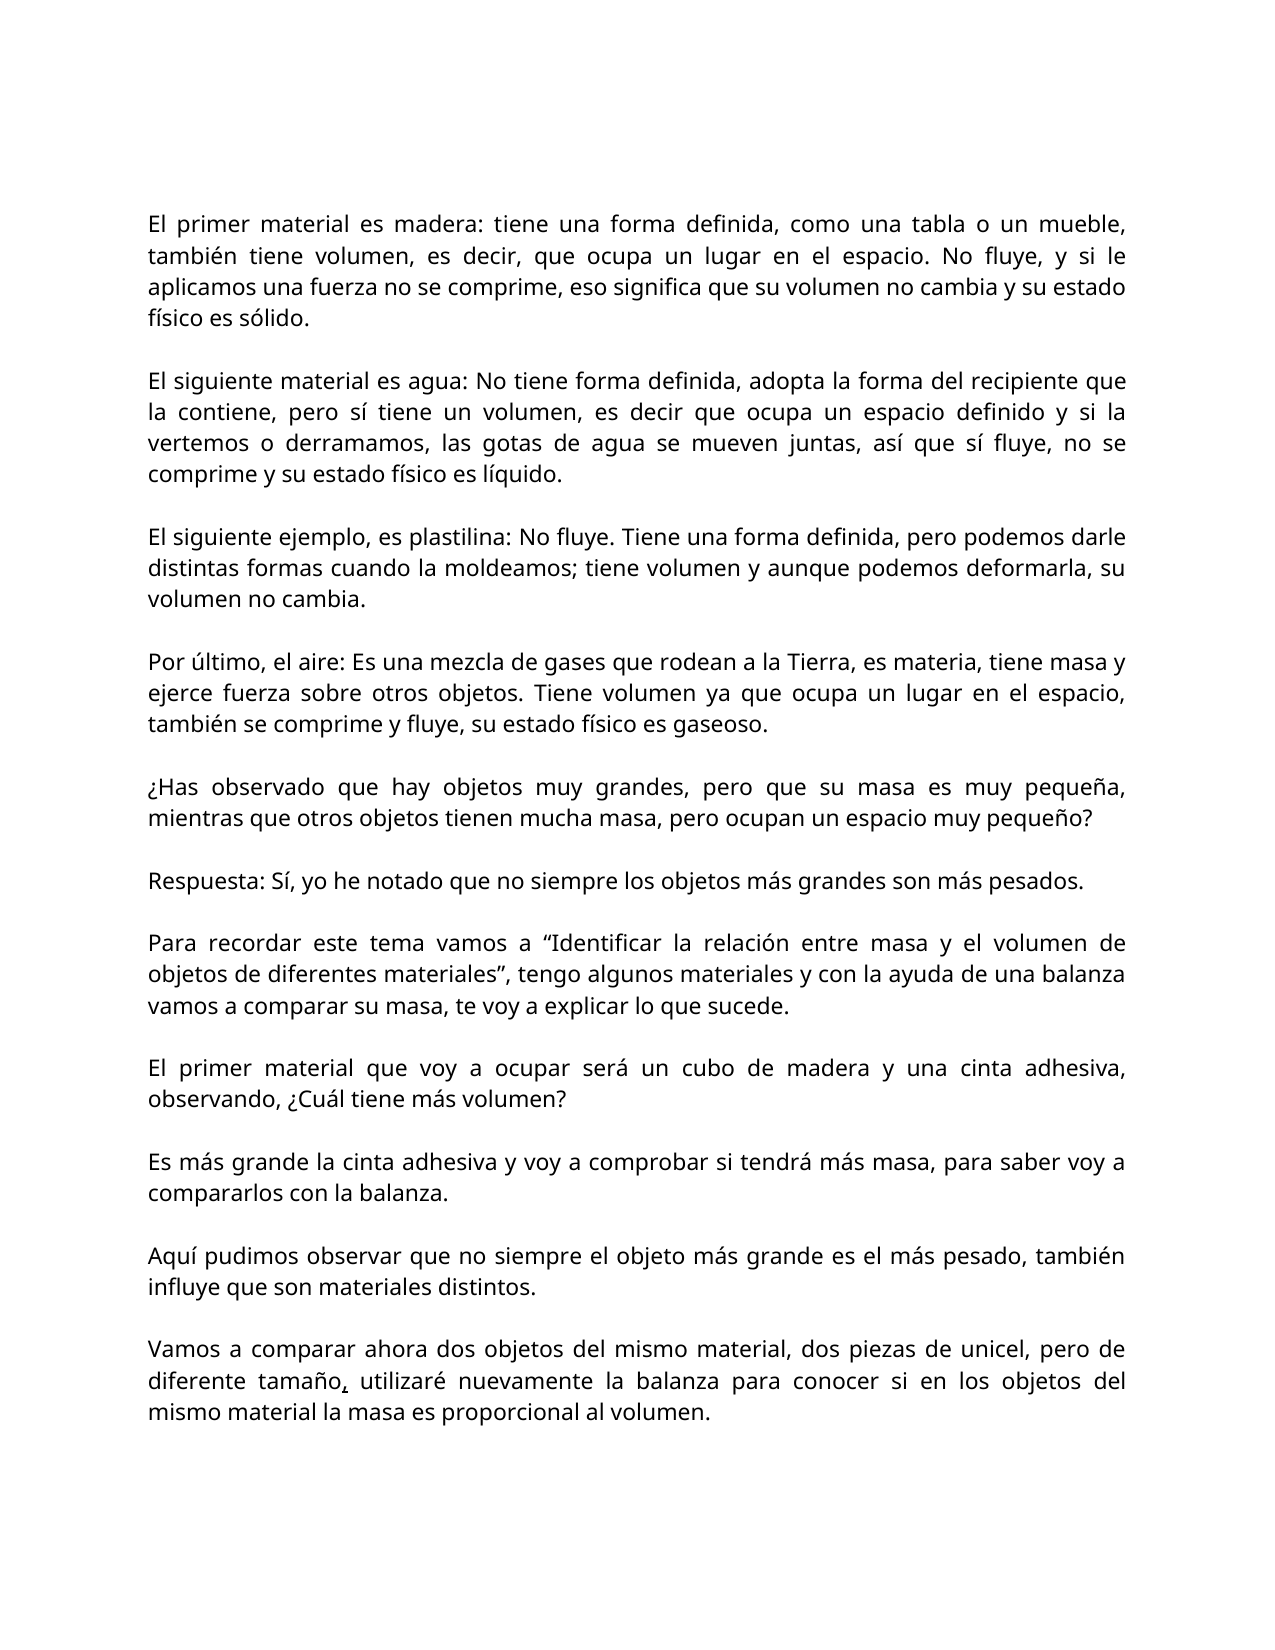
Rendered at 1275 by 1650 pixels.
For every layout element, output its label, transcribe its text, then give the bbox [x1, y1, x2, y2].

text El siguiente material es agua: No tiene forma definida, adopta la forma del recipiente que la contiene, pero sí tiene un volumen, es decir que ocupa un espacio definido y si la vertemos o derramamos, las gotas de agua se mueven juntas, así que sí fluye, no se comprime y su estado físico es líquido. [148, 365, 1127, 490]
text Para recordar este tema vamos a “Identificar la relación entre masa y el volumen de objetos de diferentes materiales”, tengo algunos materiales y con la ayuda de una balanza vamos a comparar su masa, te voy a explicar lo que sucede. [148, 927, 1127, 1021]
text Por último, el aire: Es una mezcla de gases que rodean a la Tierra, es materia, tiene masa y ejerce fuerza sobre otros objetos. Tiene volumen ya que ocupa un lugar en el espacio, también se comprime y fluye, su estado físico es gaseoso. [148, 646, 1127, 740]
text ¿Has observado que hay objetos muy grandes, pero que su masa es muy pequeña, mientras que otros objetos tienen mucha masa, pero ocupan un espacio muy pequeño? [148, 771, 1127, 833]
text Respuesta: Sí, yo he notado que no siempre los objetos más grandes son más pesados. [148, 865, 1127, 896]
text Es más grande la cinta adhesiva y voy a comprobar si tendrá más masa, para saber voy a compararlos con la balanza. [148, 1146, 1127, 1208]
text El siguiente ejemplo, es plastilina: No fluye. Tiene una forma definida, pero podemos darle distintas formas cuando la moldeamos; tiene volumen y aunque podemos deformarla, su volumen no cambia. [148, 521, 1127, 615]
text El primer material es madera: tiene una forma definida, como una tabla o un mueble, también tiene volumen, es decir, que ocupa un lugar en el espacio. No fluye, y si le aplicamos una fuerza no se comprime, eso significa que su volumen no cambia y su estado físico es sólido. [148, 208, 1127, 333]
text El primer material que voy a ocupar será un cubo de madera y una cinta adhesiva, observando, ¿Cuál tiene más volumen? [148, 1052, 1127, 1115]
text Aquí pudimos observar que no siempre el objeto más grande es el más pesado, también influye que son materiales distintos. [148, 1240, 1127, 1302]
text Vamos a comparar ahora dos objetos del mismo material, dos piezas de unicel, pero de diferente tamaño, utilizaré nuevamente la balanza para conocer si en los objetos del mismo material la masa es proporcional al volumen. [148, 1333, 1127, 1427]
